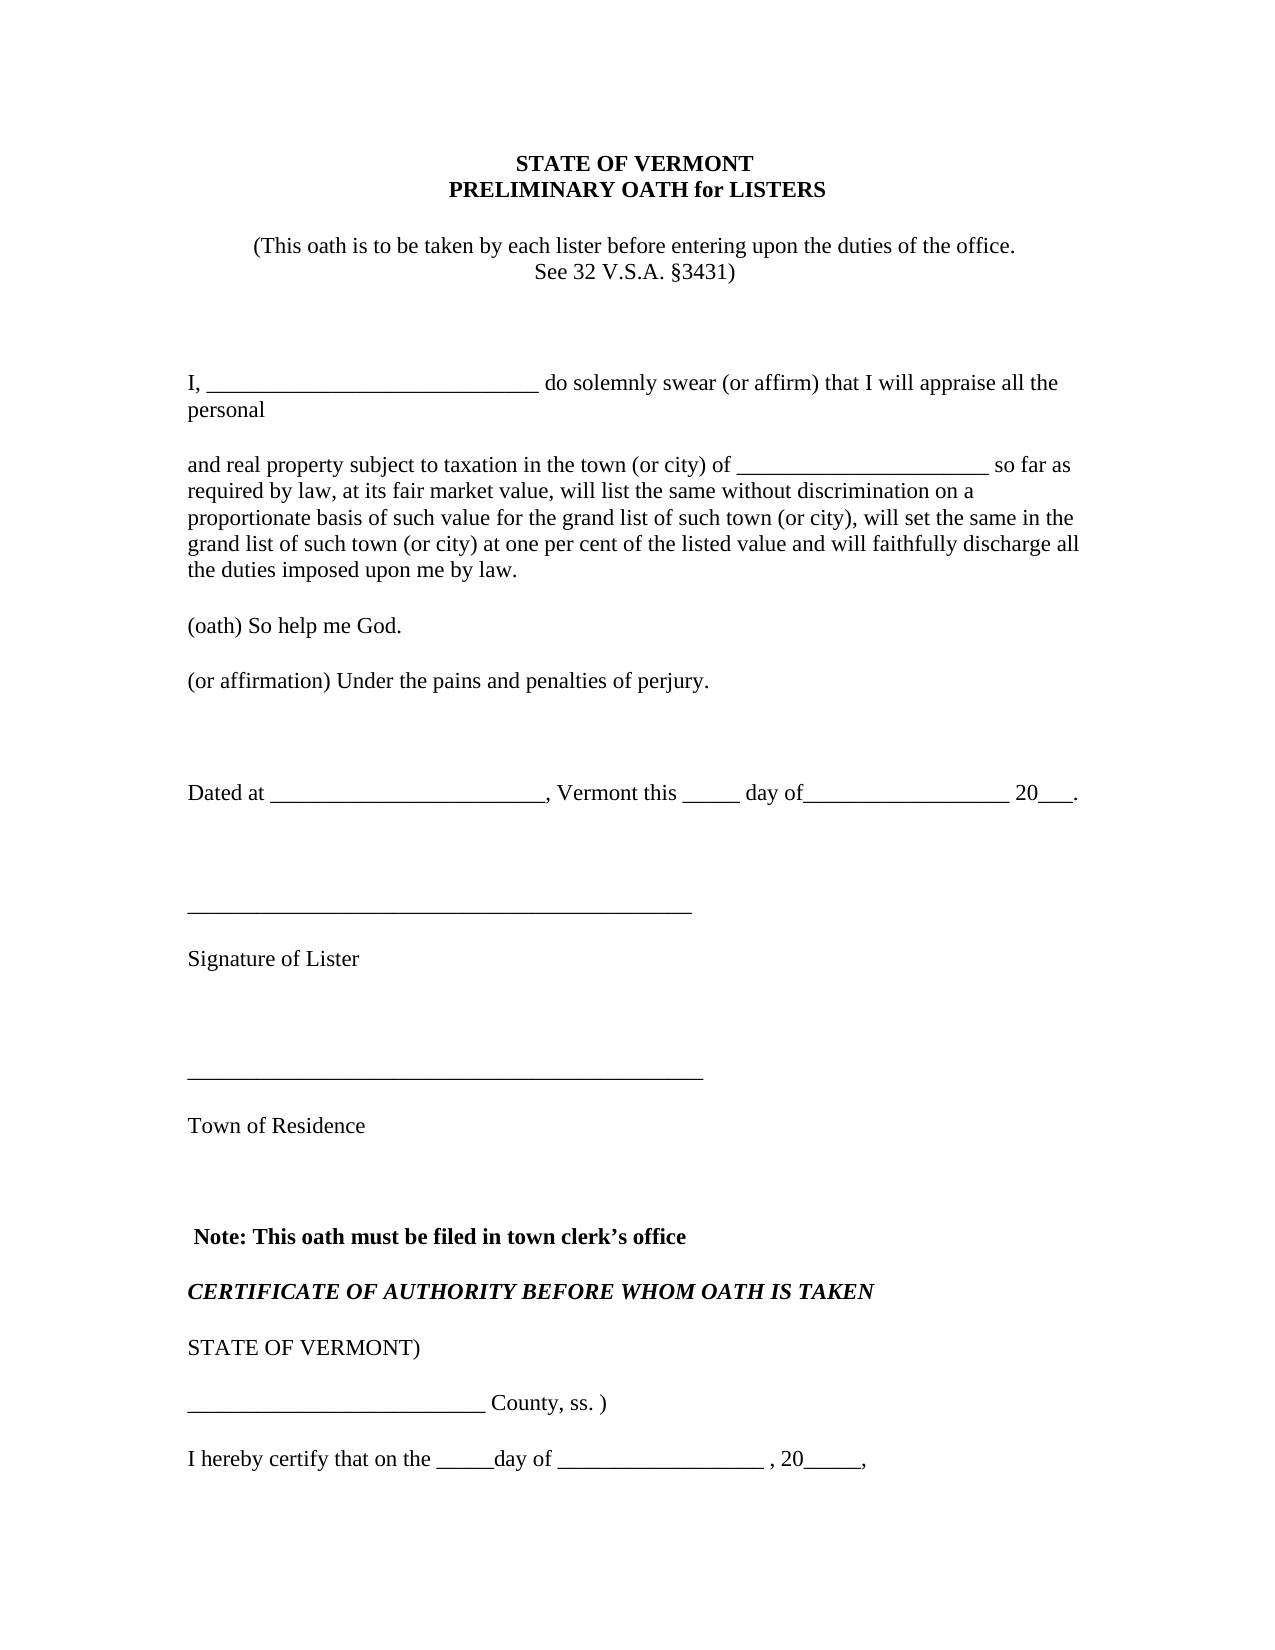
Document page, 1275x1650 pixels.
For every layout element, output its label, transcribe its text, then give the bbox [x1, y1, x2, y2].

text (or affirmation) Under the pains and penalties of perjury. [187, 668, 1087, 694]
text STATE OF VERMONT PRELIMINARY OATH for LISTERS [187, 150, 1087, 203]
text I hereby certify that on the _____day of __________________ , 20_____, [187, 1445, 1087, 1471]
text Dated at ________________________, Vermont this _____ day of__________________ 20___. [187, 779, 1087, 805]
text Note: This oath must be filed in town clerk’s office [187, 1223, 1087, 1249]
text CERTIFICATE OF AUTHORITY BEFORE WHOM OATH IS TAKEN [187, 1278, 1087, 1305]
text STATE OF VERMONT) [187, 1334, 1087, 1360]
text Town of Residence [187, 1112, 1087, 1138]
text (oath) So help me God. [187, 612, 1087, 638]
text Signature of Lister [187, 945, 1087, 972]
text (This oath is to be taken by each lister before entering upon the duties of the office. See 32 V.S.A. §3431) [187, 232, 1087, 284]
text I, _____________________________ do solemnly swear (or affirm) that I will appraise all the personal [187, 369, 1087, 422]
text __________________________ County, ss. ) [187, 1389, 1087, 1416]
text ____________________________________________ [187, 890, 1087, 916]
text and real property subject to taxation in the town (or city) of ______________________ so far as required by law, at its fair market value, will list the same without discrimination on a proportionate basis of such value for the grand list of such town (or city), will set the same in the grand list of such town (or city) at one per cent of the listed value and will faithfully discharge all the duties imposed upon me by law. [187, 451, 1087, 583]
text _____________________________________________ [187, 1056, 1087, 1083]
